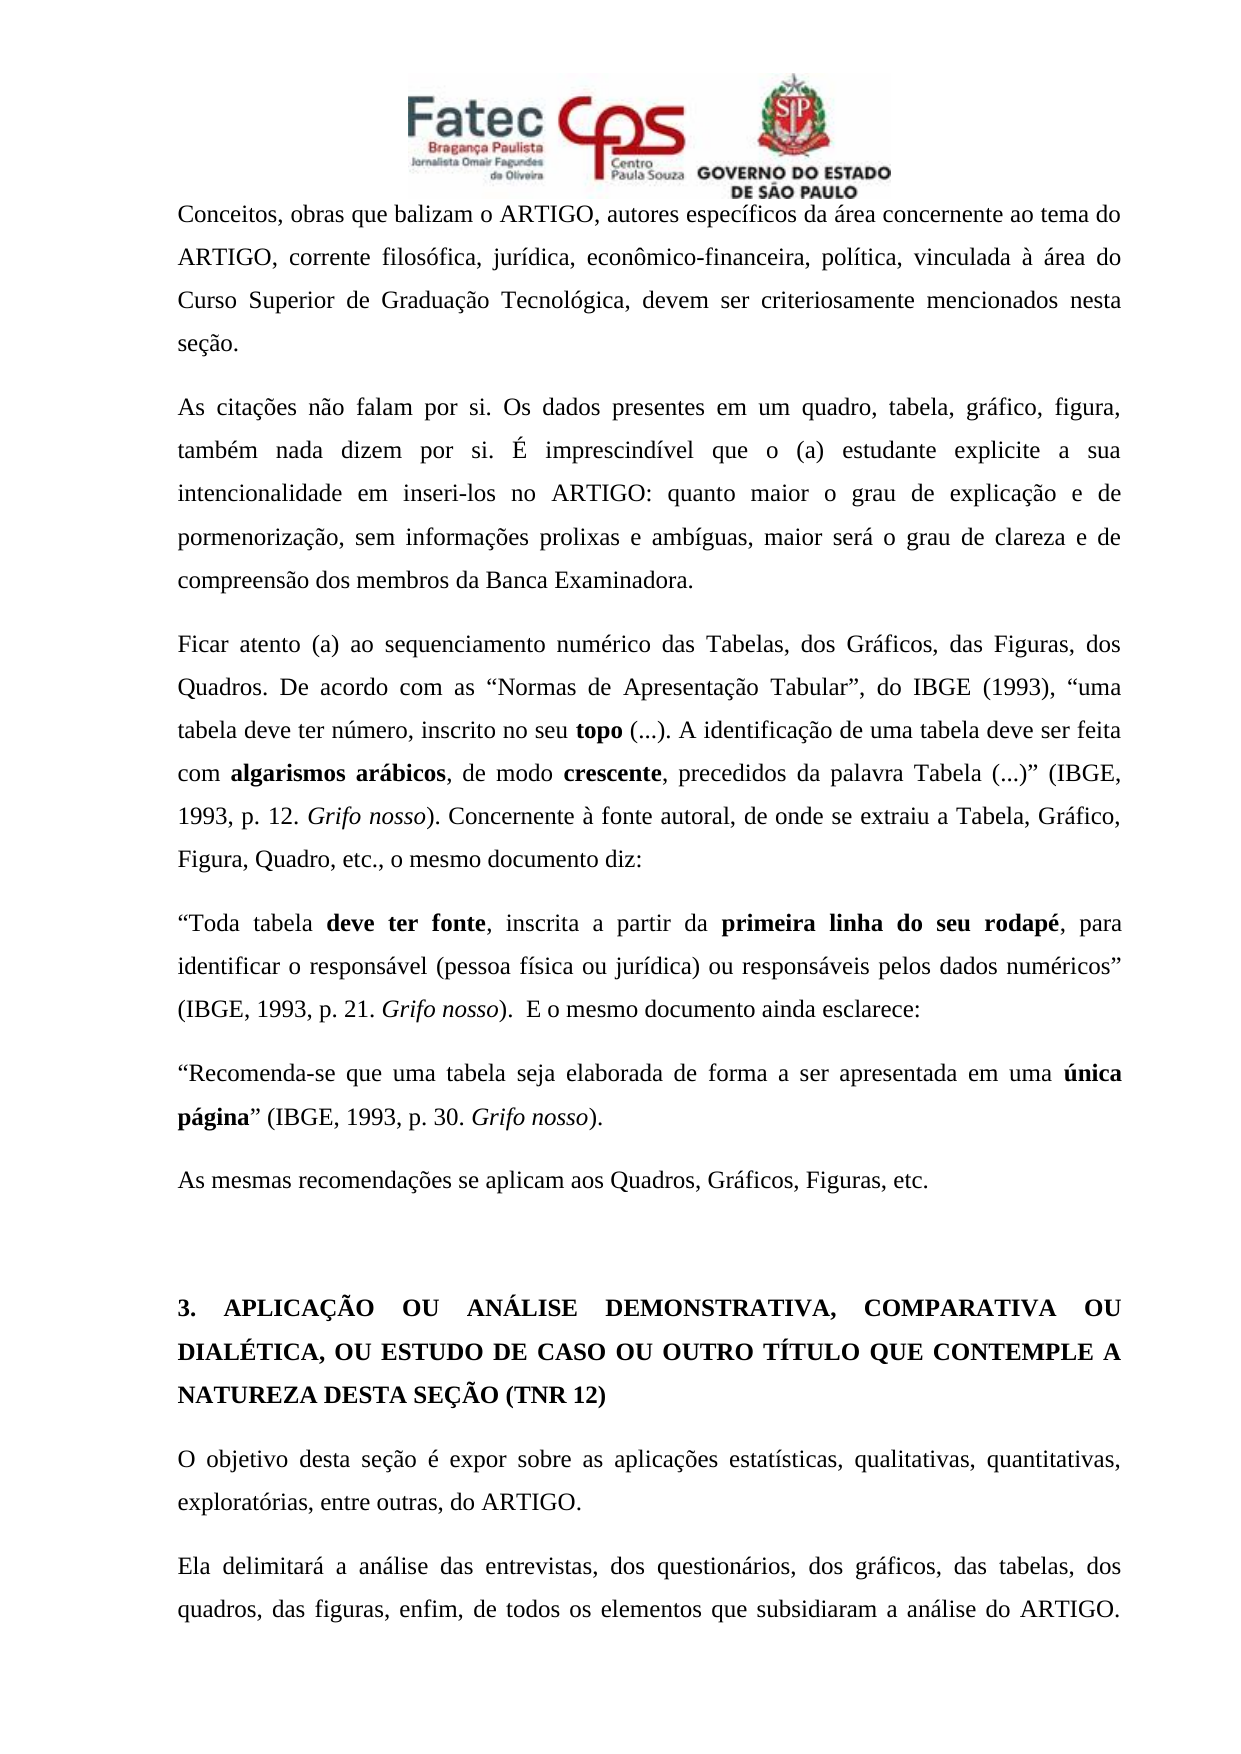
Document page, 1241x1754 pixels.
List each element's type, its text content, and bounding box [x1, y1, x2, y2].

text “Recomenda-se que uma tabela seja elaborada de forma a ser apresentada em uma única página” (IBGE, 1993, p. 30. Grifo nosso). [177, 1058, 1122, 1130]
text As citações não falam por si. Os dados presentes em um quadro, tabela, gráfico, figura, também nada dizem por si. É imprescindível que o (a) estudante explicite a sua intencionalidade em inseri-los no ARTIGO: quanto maior o grau de explicação e de pormenorização, sem informações prolixas e ambíguas, maior será o grau de clareza e de compreensão dos membros da Banca Examinadora. [177, 392, 1122, 593]
text “Toda tabela deve ter fonte, inscrita a partir da primeira linha do seu rodapé, para identificar o responsável (pessoa física ou jurídica) ou responsáveis pelos dados numéricos” (IBGE, 1993, p. 21. Grifo nosso). E o mesmo documento ainda esclarece: [177, 908, 1122, 1023]
text Ficar atento (a) ao sequenciamento numérico das Tabelas, dos Gráficos, das Figuras, dos Quadros. De acordo com as “Normas de Apresentação Tabular”, do IBGE (1993), “uma tabela deve ter número, inscrito no seu topo (...). A identificação de uma tabela deve ser feita com algarismos arábicos, de modo crescente, precedidos da palavra Tabela (...)” (IBGE, 1993, p. 12. Grifo nosso). Concernente à fonte autoral, de onde se extraiu a Tabela, Gráfico, Figura, Quadro, etc., o mesmo documento diz: [177, 629, 1122, 873]
text 3. APLICAÇÃO OU ANÁLISE DEMONSTRATIVA, COMPARATIVA OU DIALÉTICA, OU ESTUDO DE CASO OU OUTRO TÍTULO QUE CONTEMPLE A NATUREZA DESTA SEÇÃO (TNR 12) [177, 1293, 1122, 1408]
text As mesmas recomendações se aplicam aos Quadros, Gráficos, Figuras, etc. [177, 1166, 1122, 1194]
picture [408, 73, 891, 199]
text Conceitos, obras que balizam o ARTIGO, autores específicos da área concernente ao tema do ARTIGO, corrente filosófica, jurídica, econômico-financeira, política, vinculada à área do Curso Superior de Graduação Tecnológica, devem ser criteriosamente mencionados nesta seção. [177, 199, 1122, 357]
text O objetivo desta seção é expor sobre as aplicações estatísticas, qualitativas, quantitativas, exploratórias, entre outras, do ARTIGO. [177, 1444, 1122, 1516]
